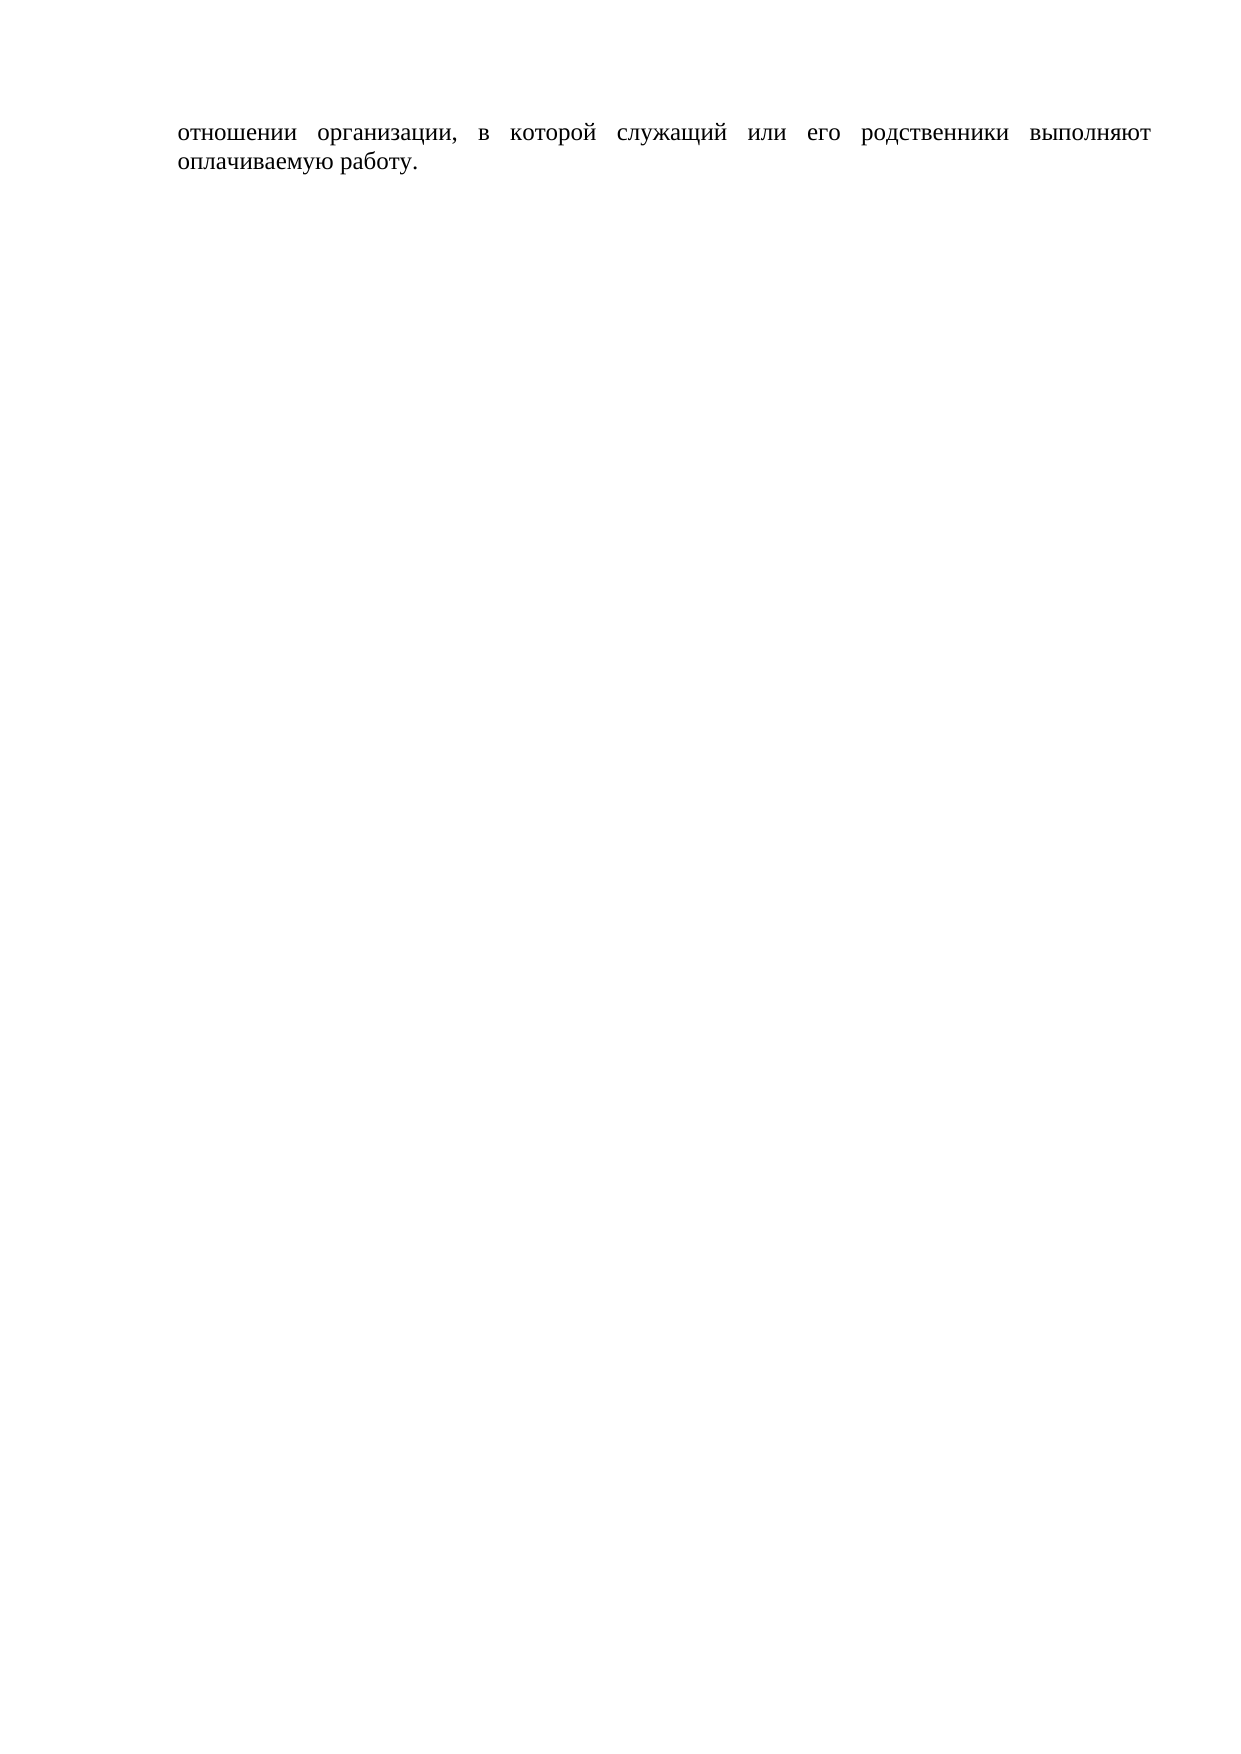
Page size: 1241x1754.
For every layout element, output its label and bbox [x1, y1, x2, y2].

text [177, 118, 1152, 175]
